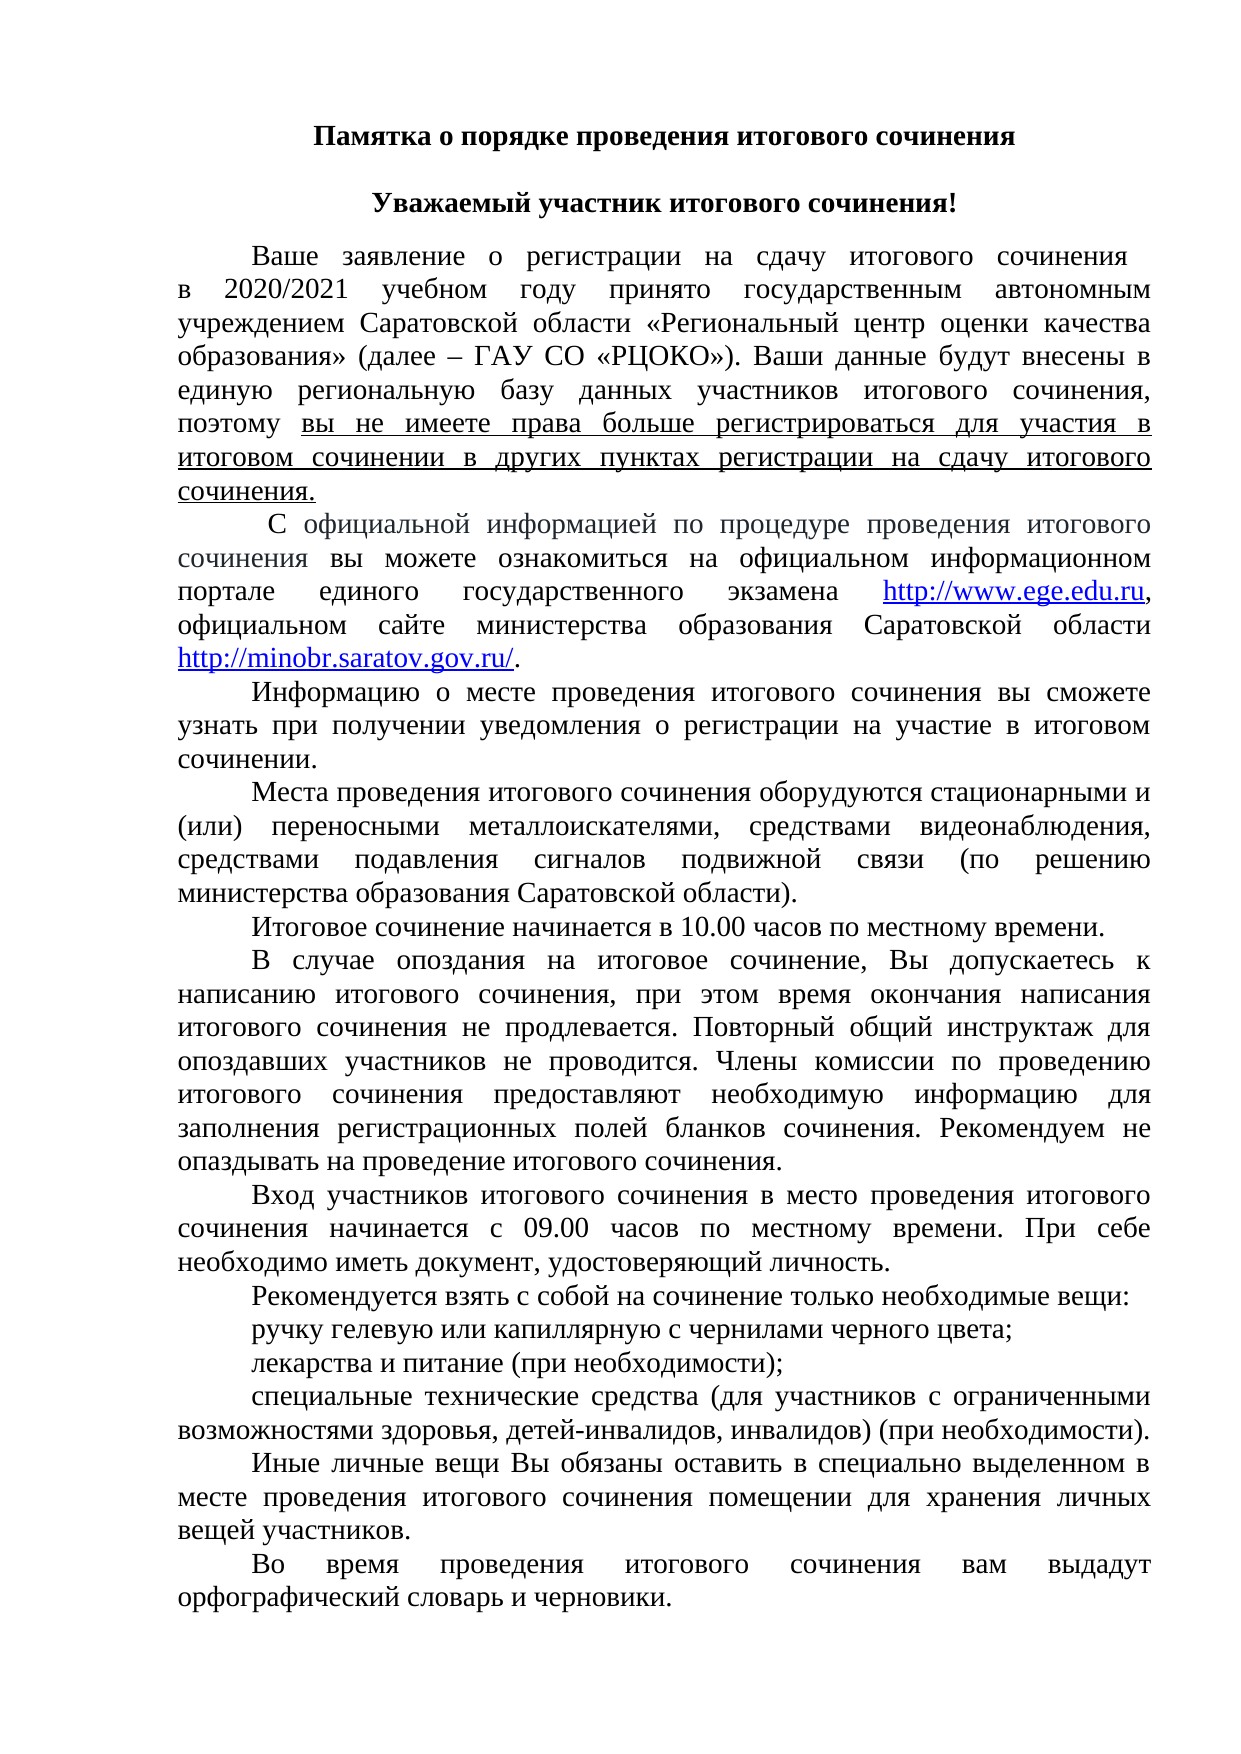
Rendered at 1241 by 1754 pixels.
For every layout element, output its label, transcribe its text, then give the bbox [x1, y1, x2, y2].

text Итоговое сочинение начинается в 10.00 часов по местному времени. [177, 909, 1152, 942]
text ручку гелевую или капиллярную с чернилами черного цвета; [177, 1311, 1152, 1345]
text Места проведения итогового сочинения оборудуются стационарными и (или) переносными металлоискателями, средствами видеонаблюдения, средствами подавления сигналов подвижной связи (по решению министерства образования Саратовской области). [177, 774, 1152, 909]
text Памятка о порядке проведения итогового сочинения [177, 118, 1152, 152]
text Вход участников итогового сочинения в место проведения итогового сочинения начинается с 09.00 часов по местному времени. При себе необходимо иметь документ, удостоверяющий личность. [177, 1177, 1152, 1278]
text Ваше заявление о регистрации на сдачу итогового сочинения в 2020/2021 учебном году принято государственным автономным учреждением Саратовской области «Региональный центр оценки качества образования» (далее – ГАУ СО «РЦОКО»). Ваши данные будут внесены в единую региональную базу данных участников итогового сочинения, поэтому вы не имеете права больше регистрироваться для участия в итоговом сочинении в других пунктах регистрации на сдачу итогового сочинения. [177, 238, 1152, 468]
text С официальной информацией по процедуре проведения итогового сочинения вы можете ознакомиться на официальном информационном портале единого государственного экзамена http://www.ege.edu.ru, официальном сайте министерства образования Саратовской области http://minobr.saratov.gov.ru/. [177, 540, 1152, 674]
text лекарства и питание (при необходимости); [177, 1345, 1152, 1378]
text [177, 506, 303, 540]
text Рекомендуется взять с собой на сочинение только необходимые вещи: [177, 1278, 1152, 1311]
text Во время проведения итогового сочинения вам выдадут орфографический словарь и черновики. [177, 1546, 1152, 1613]
text В случае опоздания на итоговое сочинение, Вы допускаетесь к написанию итогового сочинения, при этом время окончания написания итогового сочинения не продлевается. Повторный общий инструктаж для опоздавших участников не проводится. Члены комиссии по проведению итогового сочинения предоставляют необходимую информацию для заполнения регистрационных полей бланков сочинения. Рекомендуем не опаздывать на проведение итогового сочинения. [177, 942, 1152, 1177]
text Информацию о месте проведения итогового сочинения вы сможете узнать при получении уведомления о регистрации на участие в итоговом сочинении. [177, 674, 1152, 774]
text Ваше заявление о регистрации на сдачу итогового сочинения в 2020/2021 учебном году принято государственным автономным учреждением Саратовской области «Региональный центр оценки качества образования» (далее – ГАУ СО «РЦОКО»). Ваши данные будут внесены в единую региональную базу данных участников итогового сочинения, поэтому вы не имеете права больше регистрироваться для участия в итоговом сочинении в других пунктах регистрации на сдачу итогового сочинения. [177, 469, 1152, 506]
text Уважаемый участник итогового сочинения! [177, 185, 1152, 219]
text специальные технические средства (для участников с ограниченными возможностями здоровья, детей-инвалидов, инвалидов) (при необходимости). [177, 1378, 1152, 1445]
text Иные личные вещи Вы обязаны оставить в специально выделенном в месте проведения итогового сочинения помещении для хранения личных вещей участников. [177, 1445, 1152, 1546]
